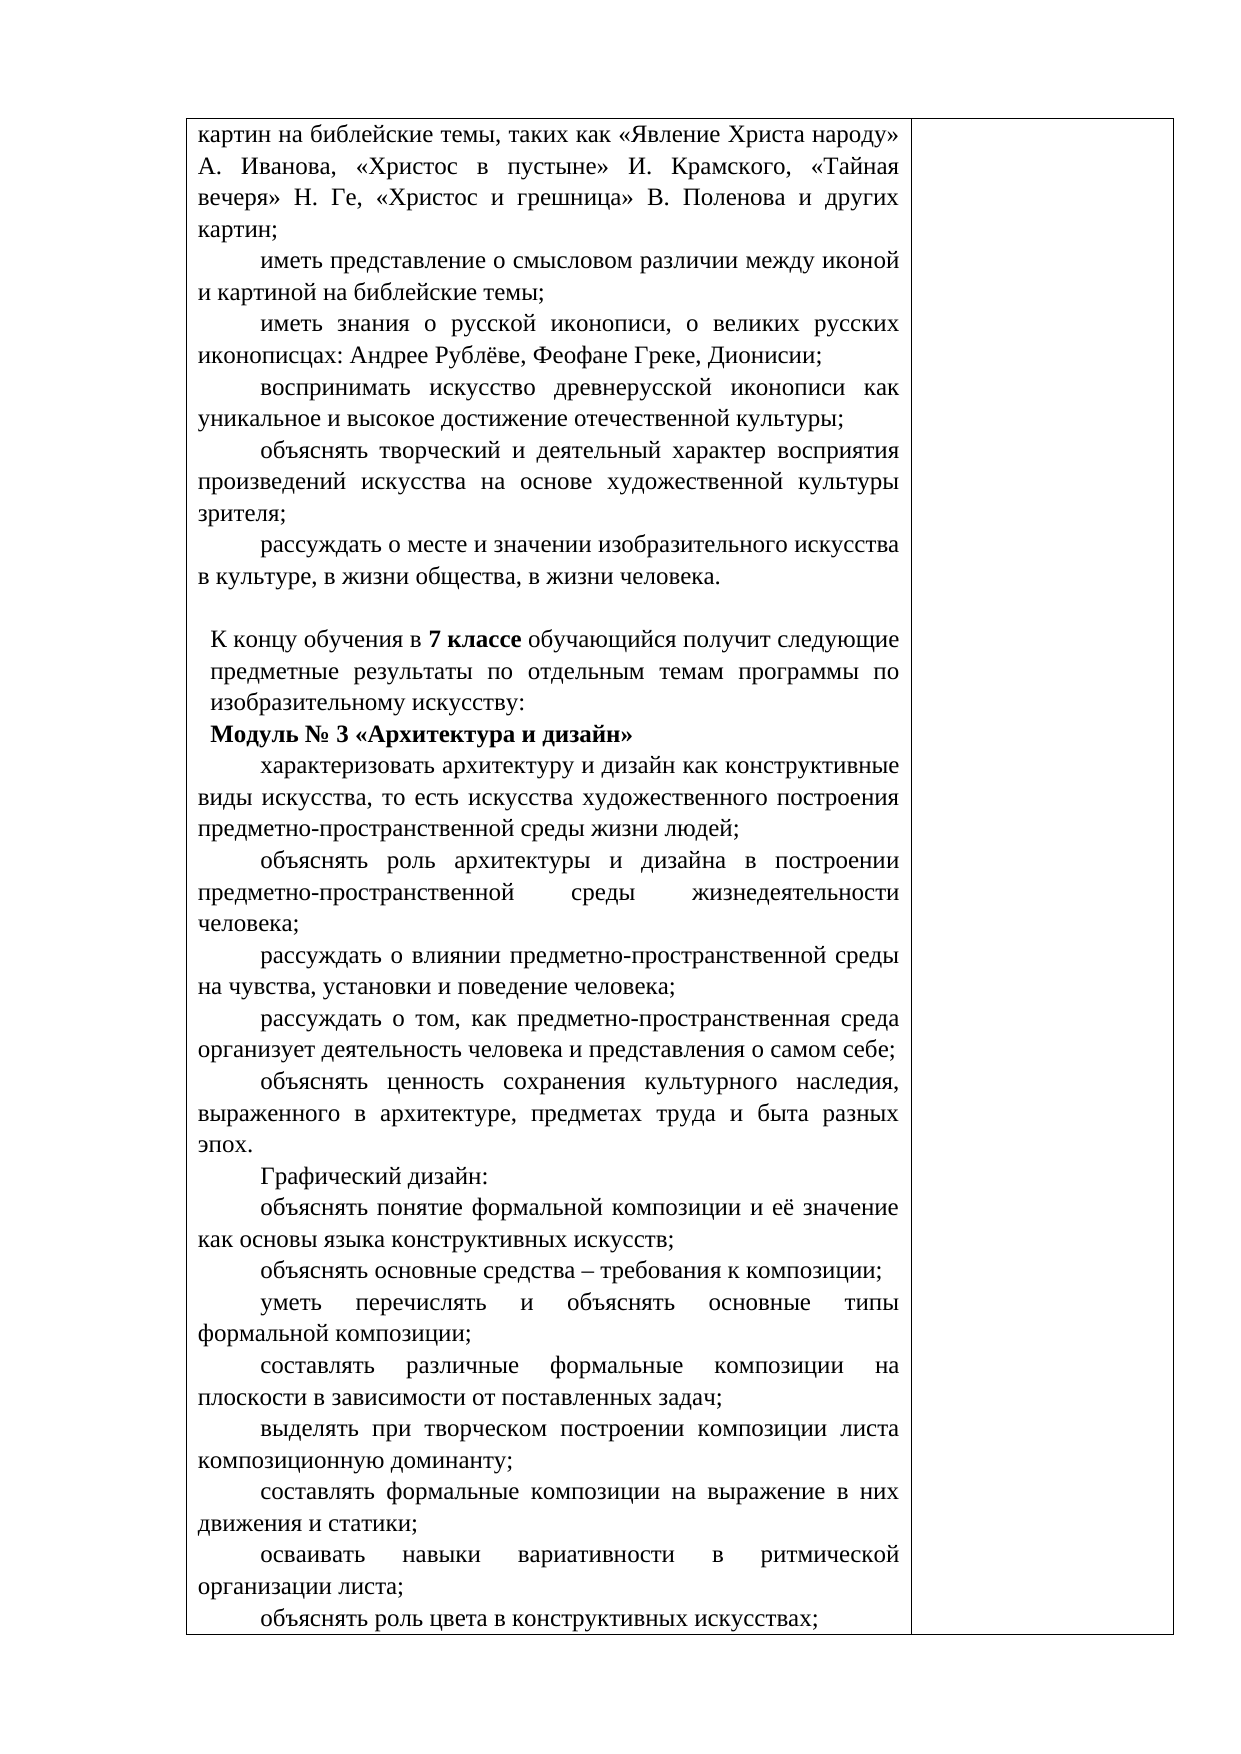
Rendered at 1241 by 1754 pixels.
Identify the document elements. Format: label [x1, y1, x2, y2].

table_cell [912, 119, 1173, 1634]
table_cell [187, 119, 911, 1634]
